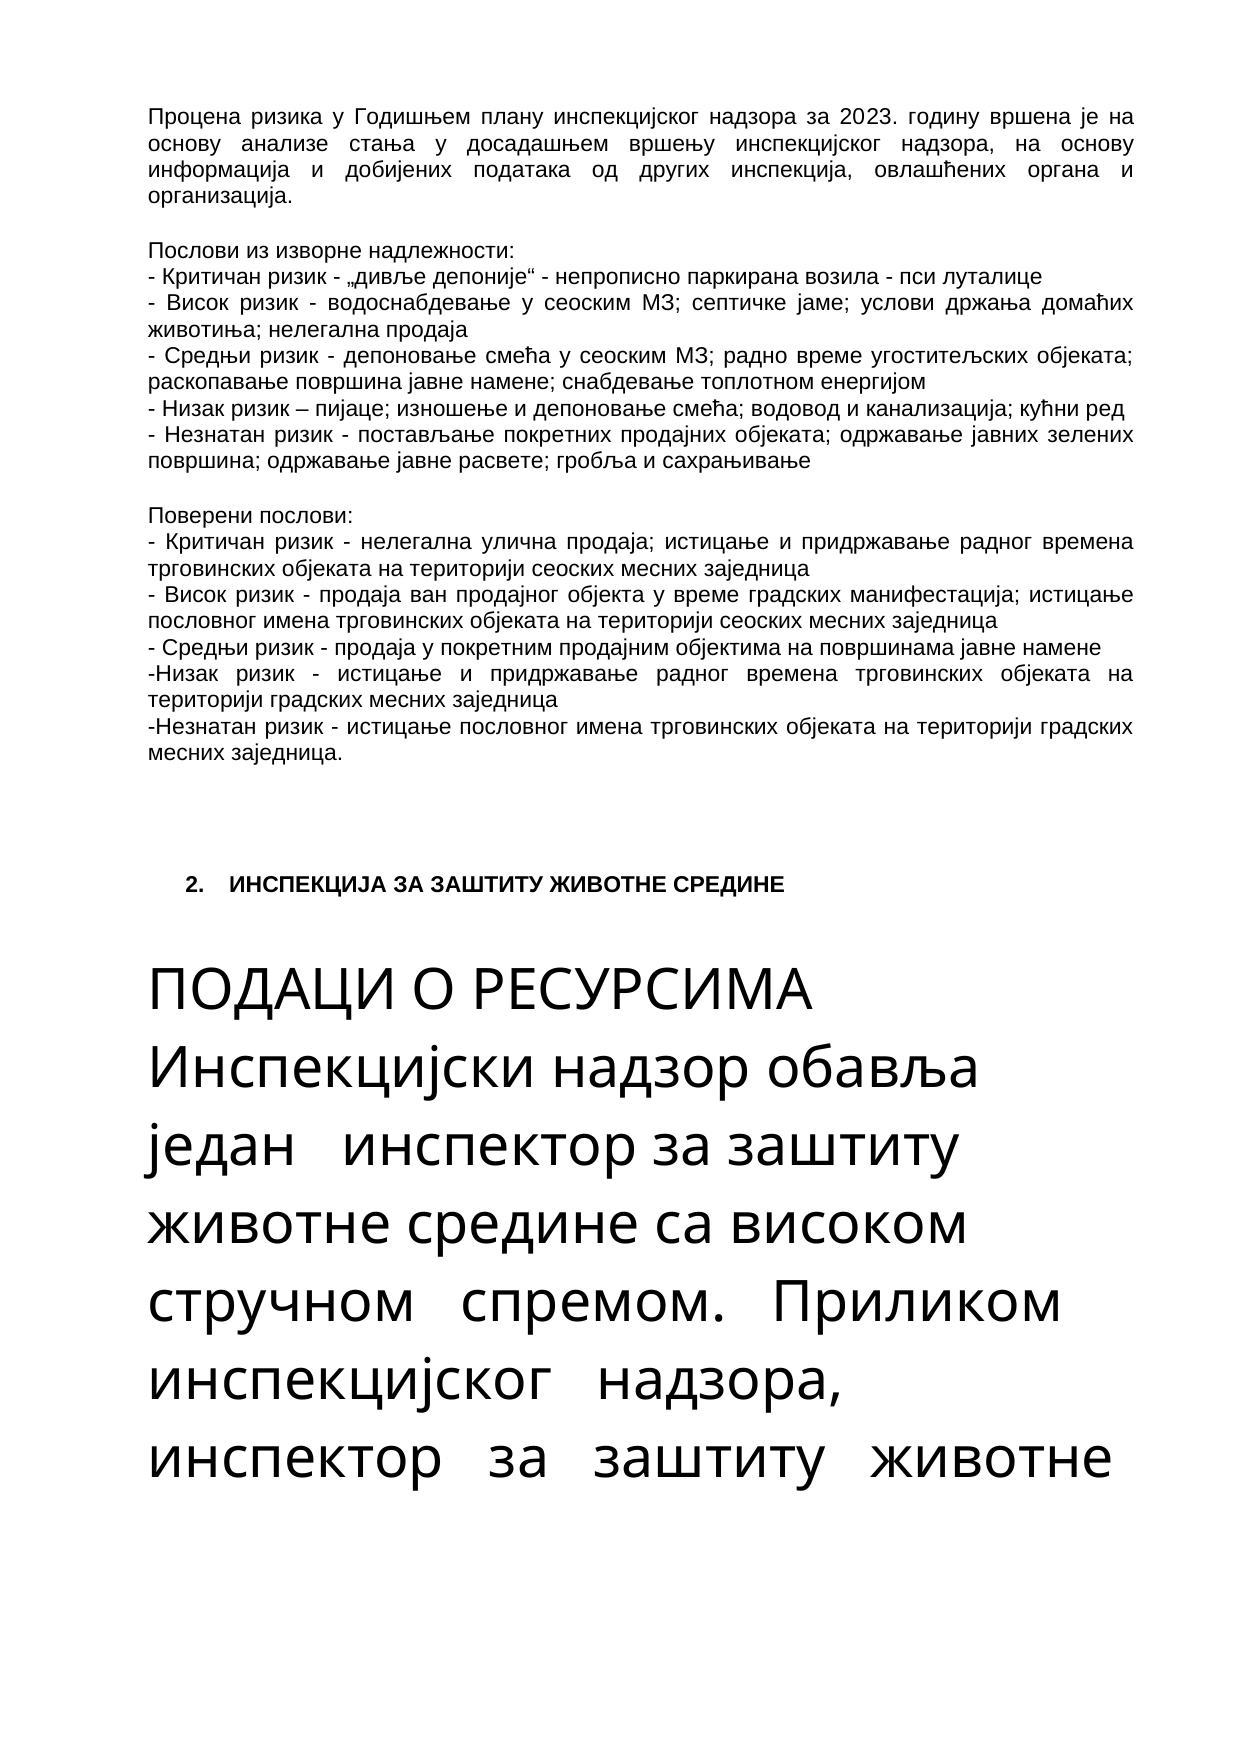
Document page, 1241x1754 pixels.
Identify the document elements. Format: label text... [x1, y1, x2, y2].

text стручном спремом. Приликом инспекцијског надзора, инспектор за заштиту животне [148, 1260, 1134, 1494]
text Процена ризика у Годишњем плану инспекцијског надзора за 2023. годину вршена је на основу анализе стања у досадашњем вршењу инспекцијског надзора, на основу информација и добијених података од других инспекција, овлашћених органа и организација. [148, 103, 1134, 208]
list ИНСПЕКЦИЈА ЗА ЗАШТИТУ ЖИВОТНЕ СРЕДИНЕ [185, 871, 1134, 897]
text Послови из изворне надлежности: [148, 237, 1134, 263]
text - Средњи ризик - продаја у покретним продајним објектима на површинама јавне намене [148, 633, 1134, 660]
text - Критичан ризик - нелегална улична продаја; истицање и придржавање радног времена трговинских објеката на територији сеоских месних заједница [148, 528, 1134, 581]
text - Средњи ризик - депоновање смећа у сеоским МЗ; радно време угоститељских објеката; раскопавање површина јавне намене; снабдевање топлотном енергијом [148, 342, 1134, 395]
text - Висок ризик - продаја ван продајног објекта у време градских манифестација; истицање пословног имена трговинских објеката на територији сеоских месних заједница [148, 581, 1134, 633]
text -Незнатан ризик - истицање пословног имена трговинских објеката на територији градских месних заједница. [148, 713, 1134, 765]
text Поверени послови: [148, 502, 1134, 528]
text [148, 1026, 1134, 1260]
text ПОДАЦИ О РЕСУРСИМА [148, 948, 1134, 1026]
text - Низак ризик – пијаце; изношење и депоновање смећа; водовод и канализација; кућни ред [148, 395, 1134, 421]
text - Висок ризик - водоснабдевање у сеоским МЗ; септичке јаме; услови држања домаћих животиња; нелегална продаја [148, 289, 1134, 342]
text - Критичан ризик - „дивље депоније“ - непрописно паркирана возила - пси луталице [148, 263, 1134, 289]
text - Незнатан ризик - постављање покретних продајних објеката; одржавање јавних зелених површина; одржавање јавне расвете; гробља и сахрањивање [148, 421, 1134, 474]
text -Низак ризик - истицање и придржавање радног времена трговинских објеката на територији градских месних заједница [148, 660, 1134, 713]
